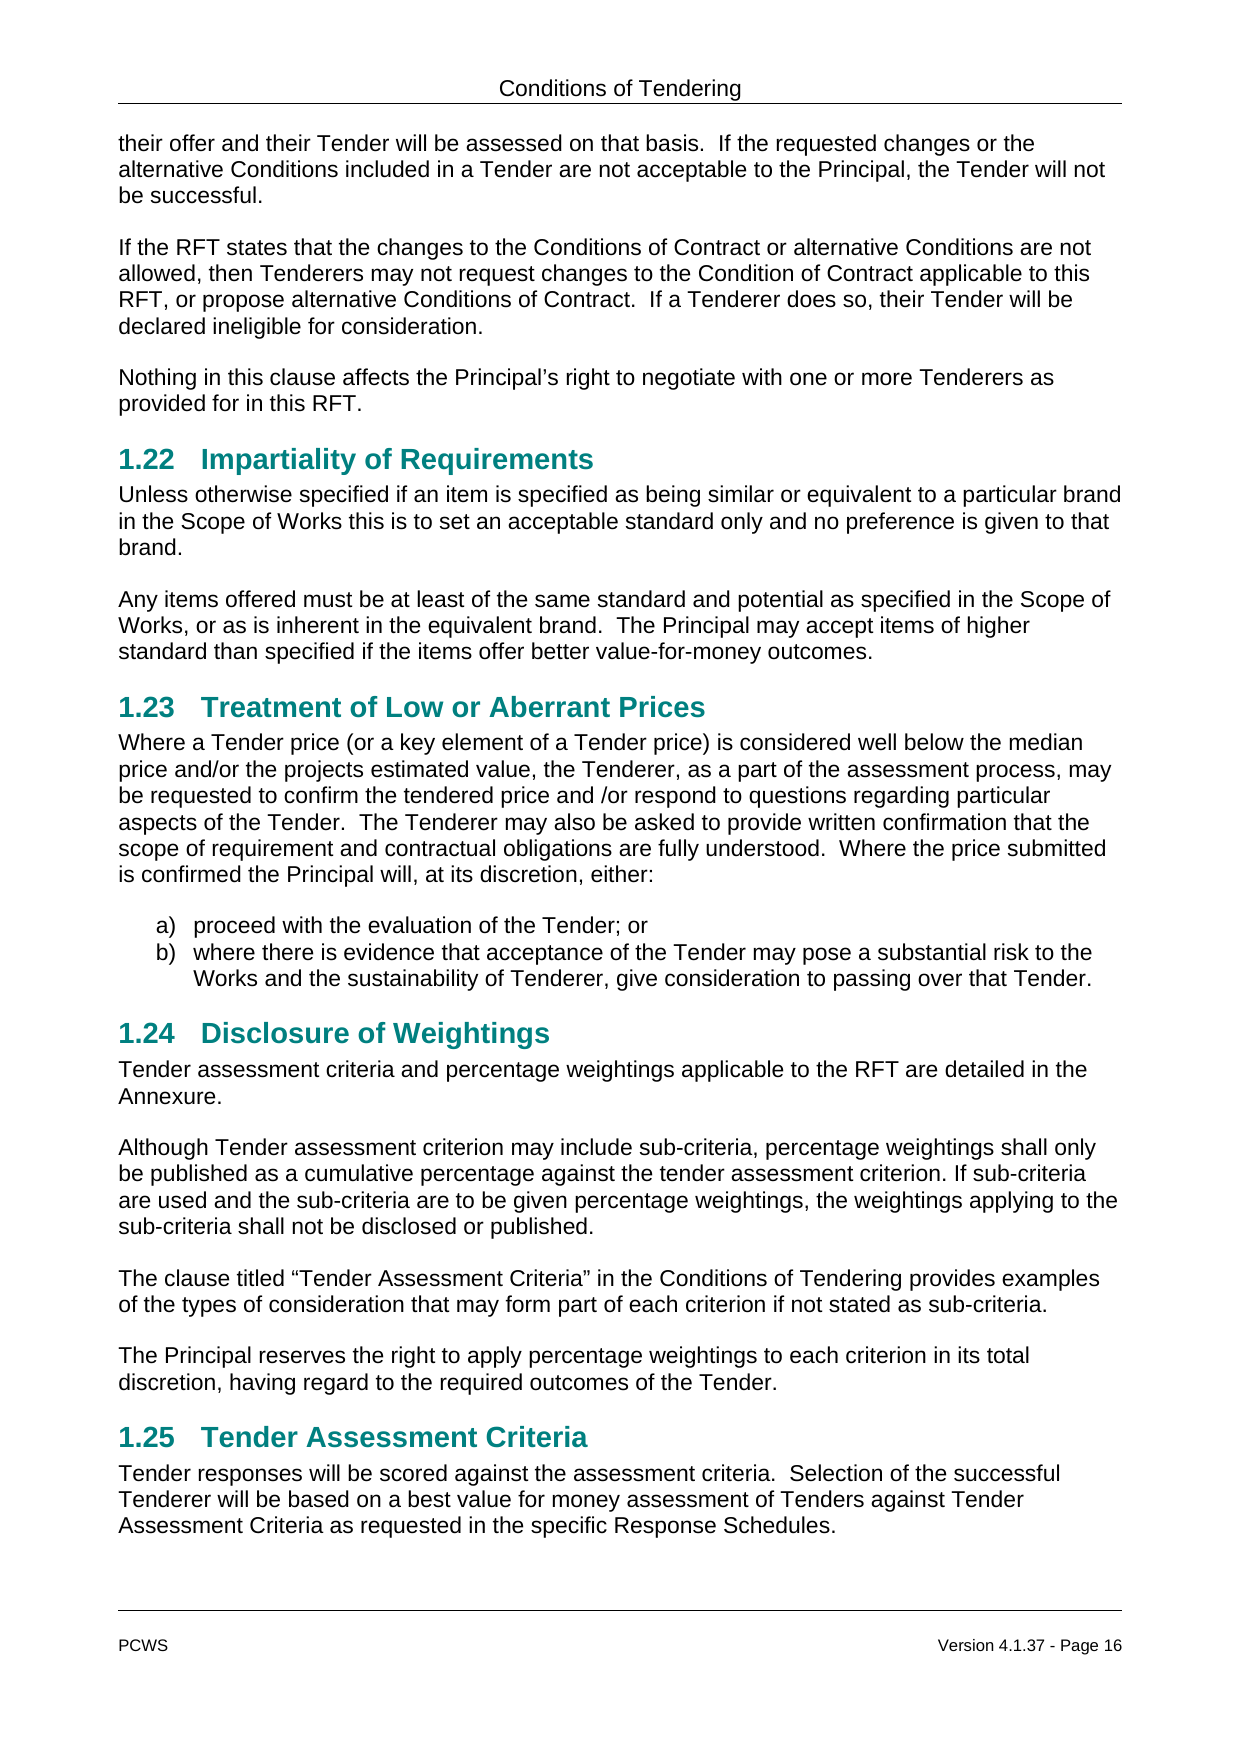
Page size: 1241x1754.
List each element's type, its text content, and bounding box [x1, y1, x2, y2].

text Where a Tender price (or a key element of a Tender price) is considered well below the median price and/or the projects estimated value, the Tenderer, as a part of the assessment process, may be requested to confirm the tendered price and /or respond to questions regarding particular aspects of the Tender. The Tenderer may also be asked to provide written confirmation that the scope of requirement and contractual obligations are fully understood. Where the price submitted is confirmed the Principal will, at its discretion, either: [118, 729, 1122, 887]
list where there is evidence that acceptance of the Tender may pose a substantial risk to the Works and the sustainability of Tenderer, give consideration to passing over that Tender. [156, 939, 1122, 992]
text Any items offered must be at least of the same standard and potential as specified in the Scope of Works, or as is inherent in the equivalent brand. The Principal may accept items of higher standard than specified if the items offer better value-for-money outcomes. [118, 586, 1122, 664]
subtitle Disclosure of Weightings [118, 1017, 1122, 1050]
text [118, 129, 1122, 208]
text Tender assessment criteria and percentage weightings applicable to the RFT are detailed in the Annexure. [118, 1056, 1122, 1109]
text Tender responses will be scored against the assessment criteria. Selection of the successful Tenderer will be based on a best value for money assessment of Tenders against Tender Assessment Criteria as requested in the specific Response Schedules. [118, 1460, 1122, 1539]
text The clause titled “Tender Assessment Criteria” in the Conditions of Tendering provides examples of the types of consideration that may form part of each criterion if not stated as sub-criteria. [118, 1264, 1122, 1317]
list proceed with the evaluation of the Tender; or [156, 912, 1122, 939]
text Although Tender assessment criterion may include sub-criteria, percentage weightings shall only be published as a cumulative percentage against the tender assessment criterion. If sub-criteria are used and the sub-criteria are to be given percentage weightings, the weightings applying to the sub-criteria shall not be disclosed or published. [118, 1134, 1122, 1239]
text If the RFT states that the changes to the Conditions of Contract or alternative Conditions are not allowed, then Tenderers may not request changes to the Condition of Contract applicable to this RFT, or propose alternative Conditions of Contract. If a Tenderer does so, their Tender will be declared ineligible for consideration. [118, 233, 1122, 339]
subtitle Tender Assessment Criteria [118, 1420, 1122, 1453]
subtitle Impartiality of Requirements [118, 442, 1122, 475]
text The Principal reserves the right to apply percentage weightings to each criterion in its total discretion, having regard to the required outcomes of the Tender. [118, 1342, 1122, 1395]
subtitle Treatment of Low or Aberrant Prices [118, 689, 1122, 723]
text Unless otherwise specified if an item is specified as being similar or equivalent to a particular brand in the Scope of Works this is to set an acceptable standard only and no preference is given to that brand. [118, 481, 1122, 561]
text Nothing in this clause affects the Principal’s right to negotiate with one or more Tenderers as provided for in this RFT. [118, 364, 1122, 417]
